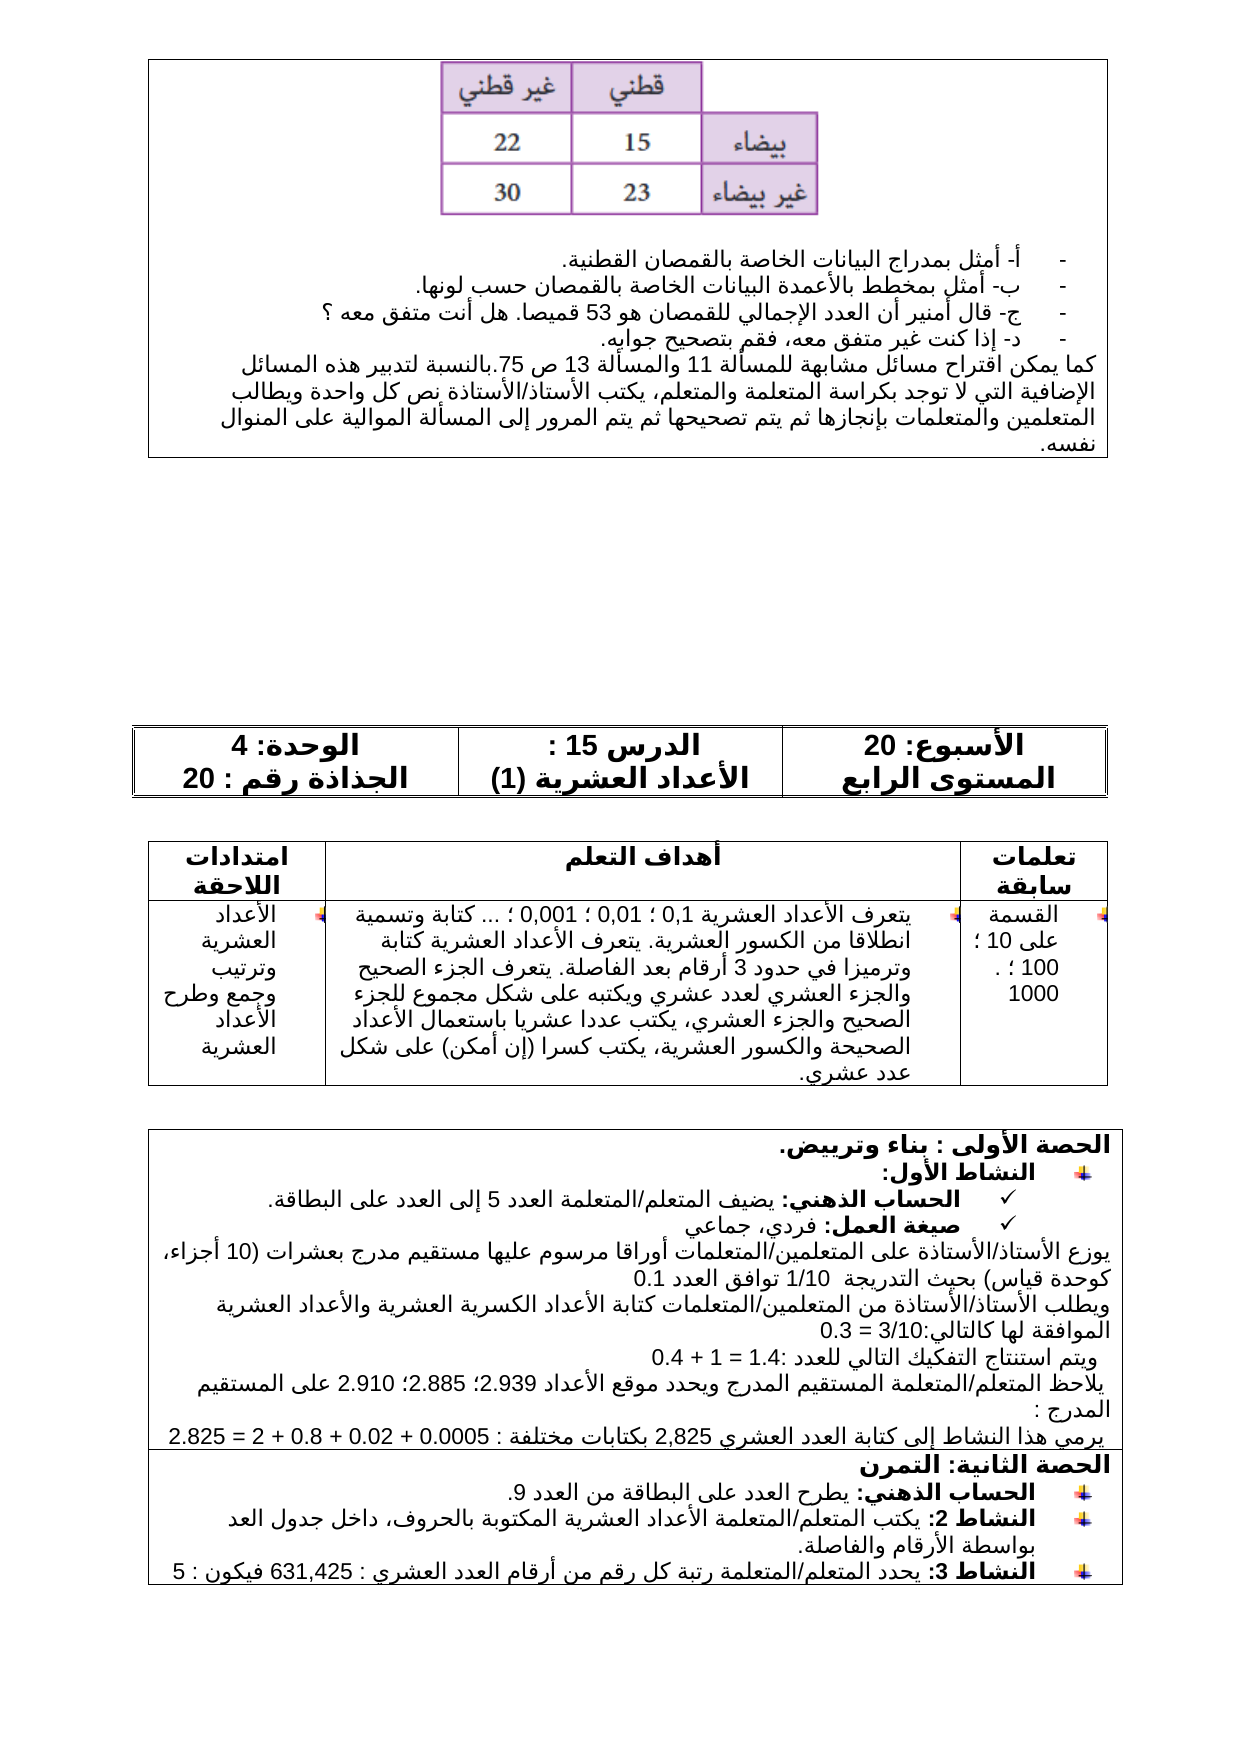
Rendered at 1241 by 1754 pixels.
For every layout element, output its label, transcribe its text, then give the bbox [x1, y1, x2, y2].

picture [315, 905, 326, 923]
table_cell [149, 1450, 1122, 1584]
table_header الدرس 15 : الأعداد العشرية (1) [459, 728, 782, 795]
table_header امتدادات اللاحقة [149, 842, 325, 900]
picture [1097, 905, 1108, 923]
table_header الأسبوع: 20 المستوى الرابع [783, 726, 1107, 795]
table_header تعلمات سابقة [961, 842, 1107, 900]
picture [1074, 1510, 1092, 1527]
picture [1074, 1562, 1092, 1580]
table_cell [149, 60, 1107, 457]
table_header الحصة الأولى : بناء وترييض. النشاط الأول: الحساب الذهني: يضيف المتعلم/المتعلمة العدد 5 إلى العدد على البطاقة. صيغة العمل: فردي، جماعي يوزع الأستاذ/الأستاذة على المتعلمين/المتعلمات أوراقا مرسوم عليها مستقيم مدرج بعشرات (10 أجزاء، كوحدة قياس) بحيث التدريجة 1/10 توافق العدد 0.1 ويطلب الأستاذ/الأستاذة من المتعلمين/المتعلمات كتابة الأعداد الكسرية العشرية والأعداد العشرية الموافقة لها كالتالي:3/10 = 0.3 ويتم استنتاج التفكيك التالي للعدد :1.4 = 1 + 0.4 يلاحظ المتعلم/المتعلمة المستقيم المدرج ويحدد موقع الأعداد 2.939؛ 2.885؛ 2.910 على المستقيم المدرج : يرمي هذا النشاط إلى كتابة العدد العشري 2,825 بكتابات مختلفة : 0.0005 + 0.02 + 0.8 + 2 = 2.825 [149, 1130, 1122, 1449]
table_cell الأعداد العشرية وترتيب وجمع وطرح الأعداد العشرية [149, 901, 325, 1085]
table_header الوحدة: 4 الجذاذة رقم : 20 [134, 728, 458, 795]
picture [1074, 1164, 1092, 1181]
table_cell القسمة على 10 ؛ 100 ؛ .1000 [961, 901, 1107, 1085]
picture [1074, 1483, 1092, 1501]
table_cell يتعرف الأعداد العشرية 0,1 ؛ 0,01 ؛ 0,001 ؛ ... كتابة وتسمية انطلاقا من الكسور العشرية. يتعرف الأعداد العشرية كتابة وترميزا في حدود 3 أرقام بعد الفاصلة. يتعرف الجزء الصحيح والجزء العشري لعدد عشري ويكتبه على شكل مجموع للجزء الصحيح والجزء العشري، يكتب عددا عشريا باستعمال الأعداد الصحيحة والكسور العشرية، يكتب كسرا (إن أمكن) على شكل عدد عشري. [326, 901, 960, 1085]
table_header أهداف التعلم [326, 842, 960, 900]
picture [950, 905, 961, 923]
